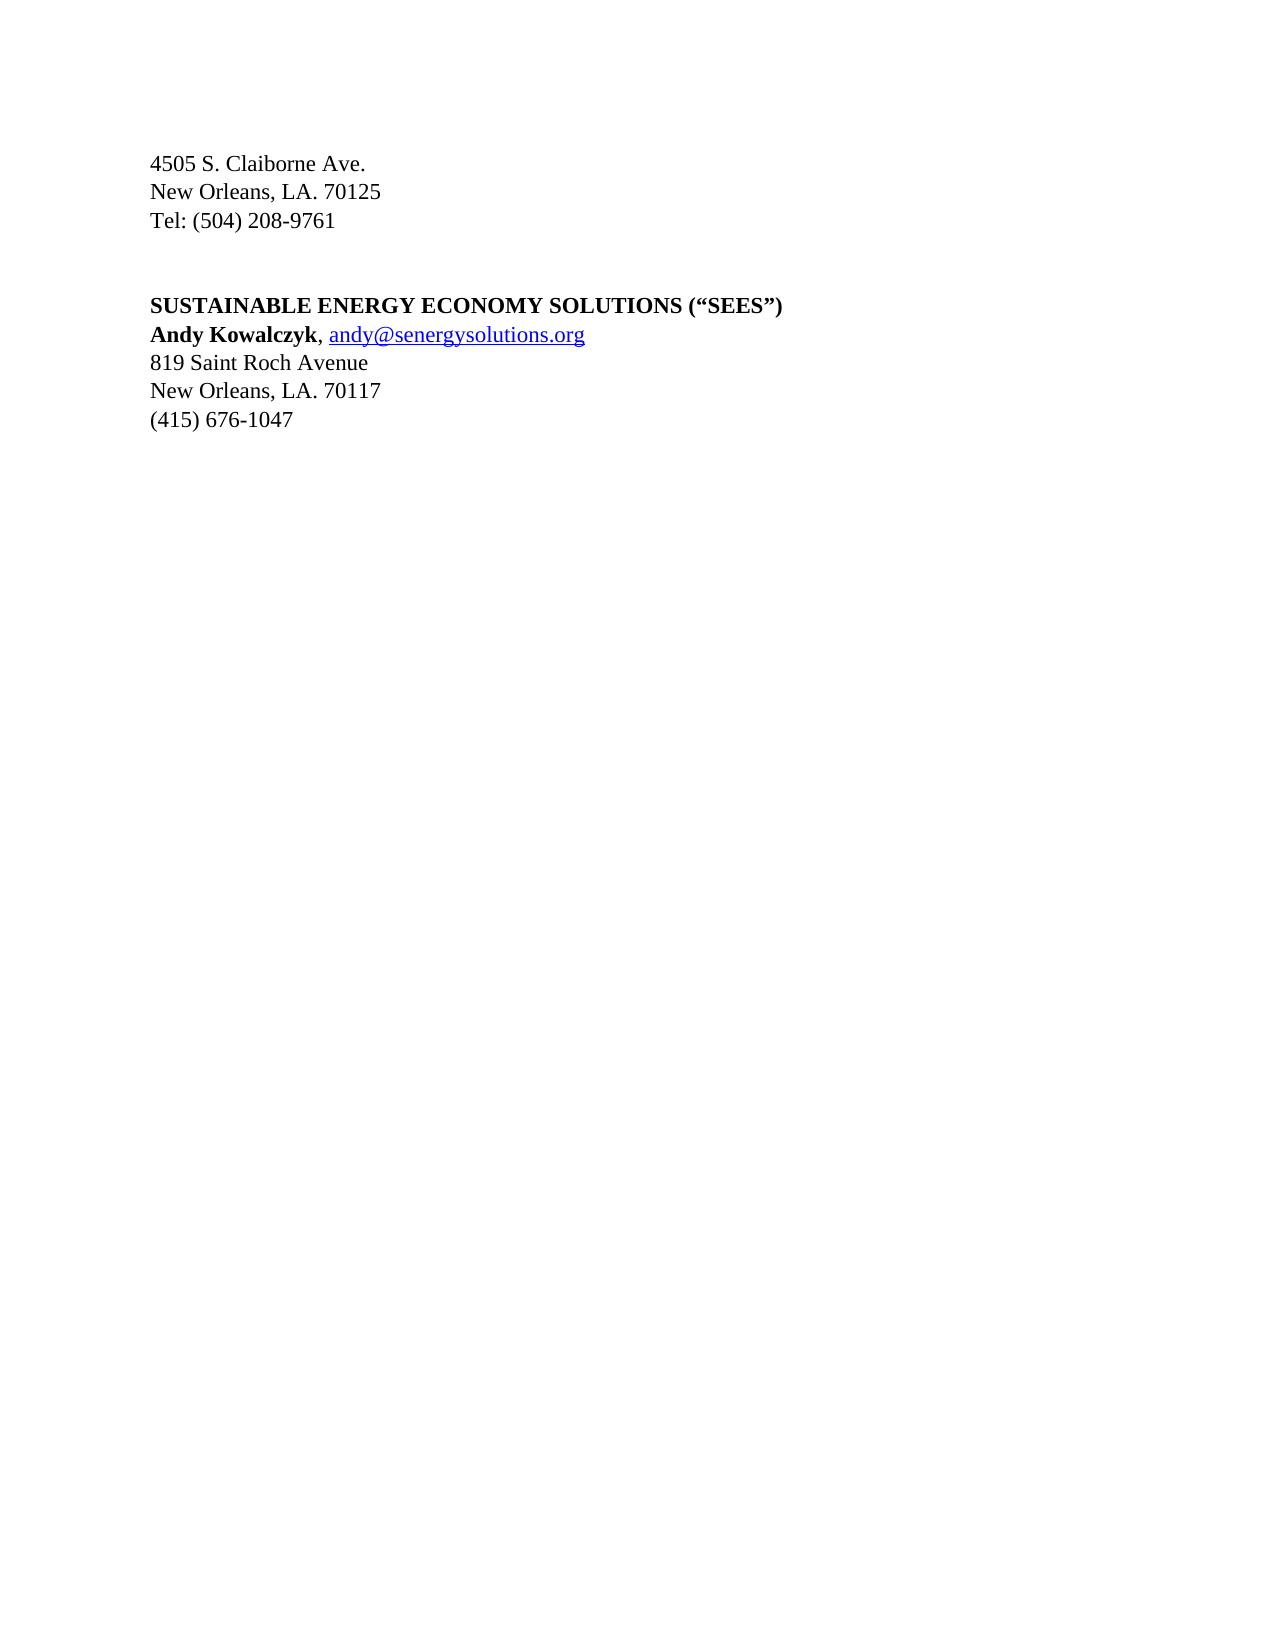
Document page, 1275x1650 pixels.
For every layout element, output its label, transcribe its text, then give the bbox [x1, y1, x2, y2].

text Andy Kowalczyk, andy@senergysolutions.org [150, 321, 1125, 347]
text 4505 S. Claiborne Ave. [150, 150, 1125, 176]
text New Orleans, LA. 70117 [150, 377, 1125, 404]
text (415) 676-1047 [150, 406, 1125, 432]
text New Orleans, LA. 70125 [150, 178, 1125, 205]
text Tel: (504) 208-9761 [150, 207, 1125, 233]
text SUSTAINABLE ENERGY ECONOMY SOLUTIONS (“SEES”) [150, 292, 1125, 318]
text 819 Saint Roch Avenue [150, 349, 1125, 375]
